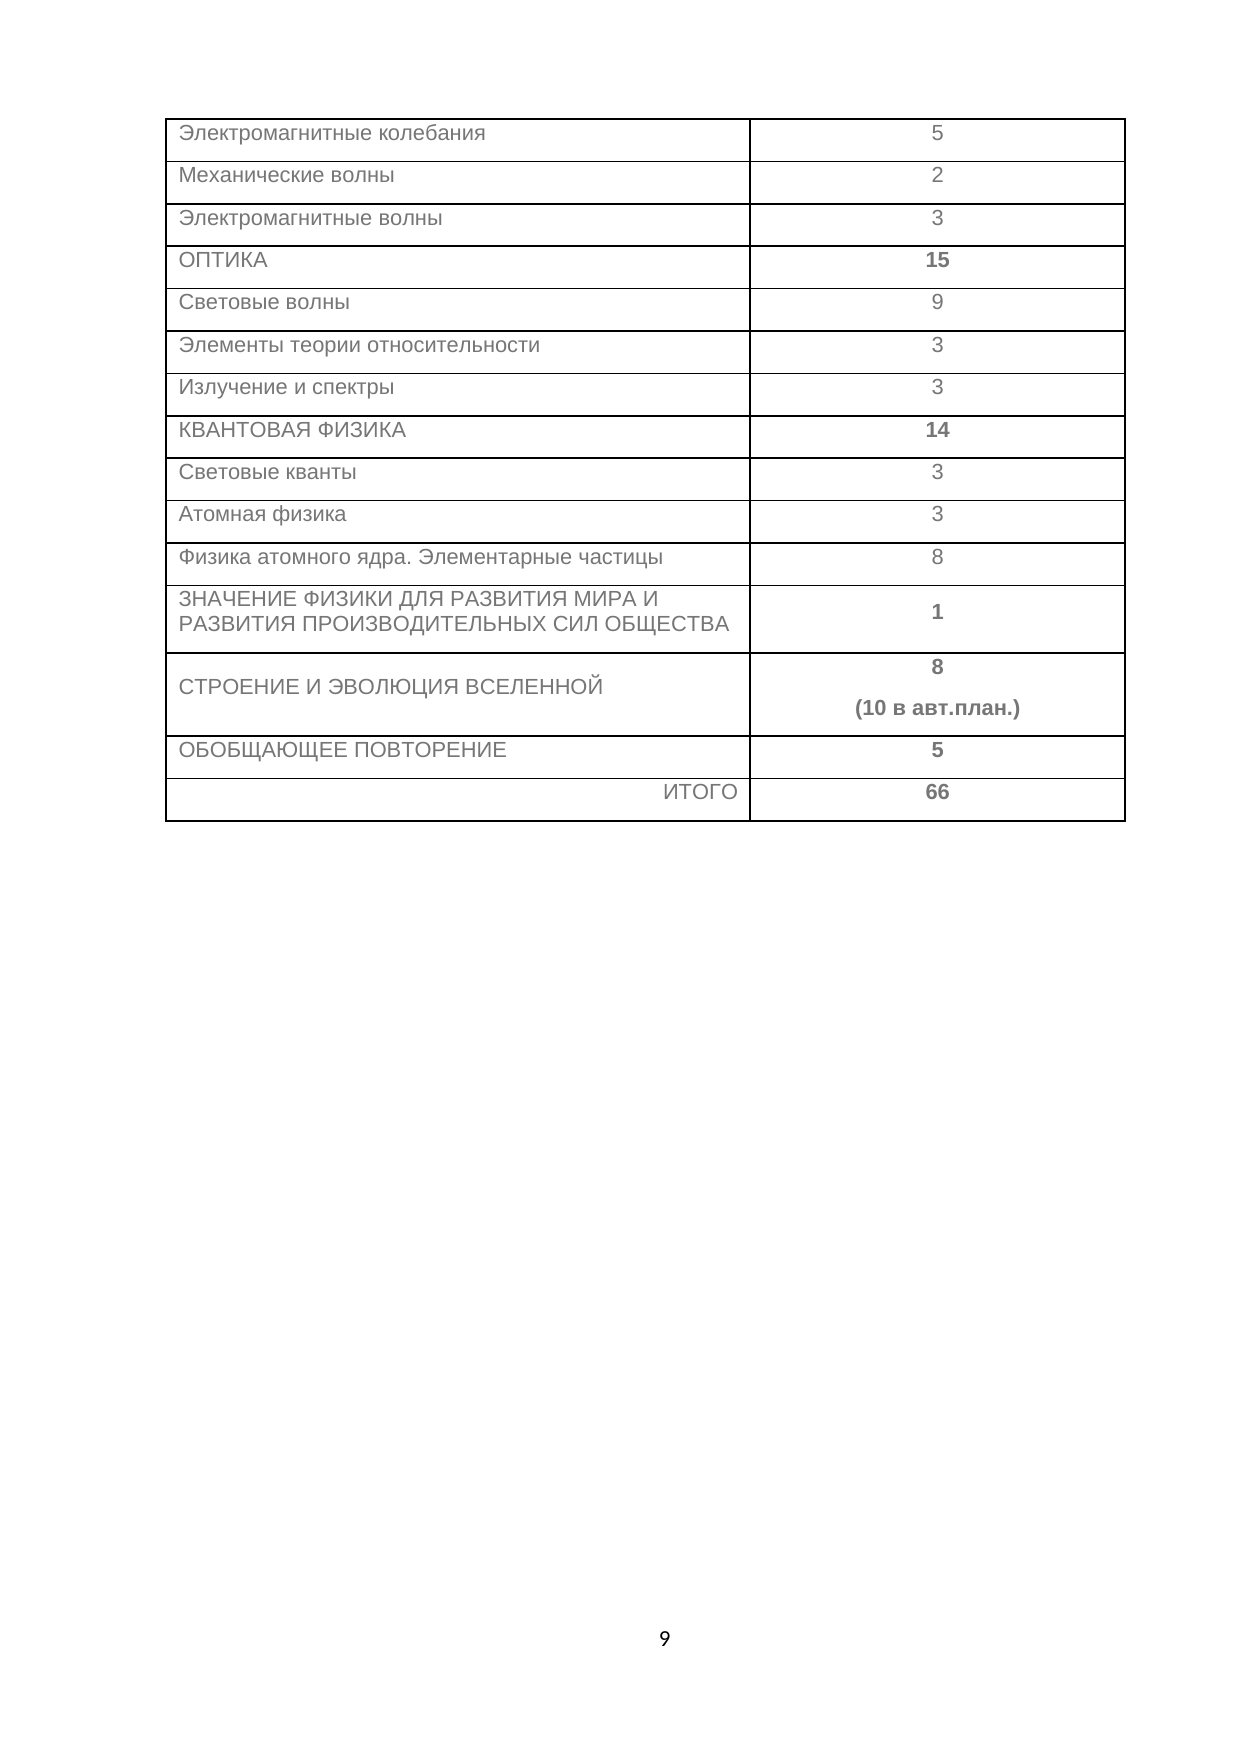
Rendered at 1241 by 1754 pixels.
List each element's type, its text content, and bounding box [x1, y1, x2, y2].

table_cell 9 [751, 289, 1124, 330]
table_cell 1 [751, 586, 1124, 652]
table_cell 5 [751, 120, 1124, 161]
table_cell Световые волны [167, 289, 749, 330]
table_cell Электромагнитные колебания [167, 120, 749, 161]
table_cell Световые кванты [167, 459, 749, 500]
table_cell Атомная физика [167, 501, 749, 542]
table_cell 3 [751, 205, 1124, 245]
table_cell 2 [751, 162, 1124, 203]
table_cell ИТОГО [167, 779, 749, 820]
table_cell 3 [751, 459, 1124, 500]
table_cell Излучение и спектры [167, 374, 749, 415]
table_cell 66 [751, 779, 1124, 820]
table_cell 3 [751, 332, 1124, 372]
table_cell КВАНТОВАЯ ФИЗИКА [167, 417, 749, 457]
table_cell ОБОБЩАЮЩЕЕ ПОВТОРЕНИЕ [167, 737, 749, 778]
table_cell 3 [751, 501, 1124, 542]
table_cell ОПТИКА [167, 247, 749, 288]
table_cell 8 [751, 544, 1124, 584]
table_cell 3 [751, 374, 1124, 415]
table_cell 14 [751, 417, 1124, 457]
table_cell СТРОЕНИЕ И ЭВОЛЮЦИЯ ВСЕЛЕННОЙ [167, 654, 749, 735]
table_cell Механические волны [167, 162, 749, 203]
table_cell 8 (10 в авт.план.) [751, 654, 1124, 735]
table_cell Физика атомного ядра. Элементарные частицы [167, 544, 749, 584]
table_cell 5 [751, 737, 1124, 778]
table_cell 15 [751, 247, 1124, 288]
table_cell Электромагнитные волны [167, 205, 749, 245]
table_cell ЗНАЧЕНИЕ ФИЗИКИ ДЛЯ РАЗВИТИЯ МИРА И РАЗВИТИЯ ПРОИЗВОДИТЕЛЬНЫХ СИЛ ОБЩЕСТВА [167, 586, 749, 652]
table_cell Элементы теории относительности [167, 332, 749, 372]
